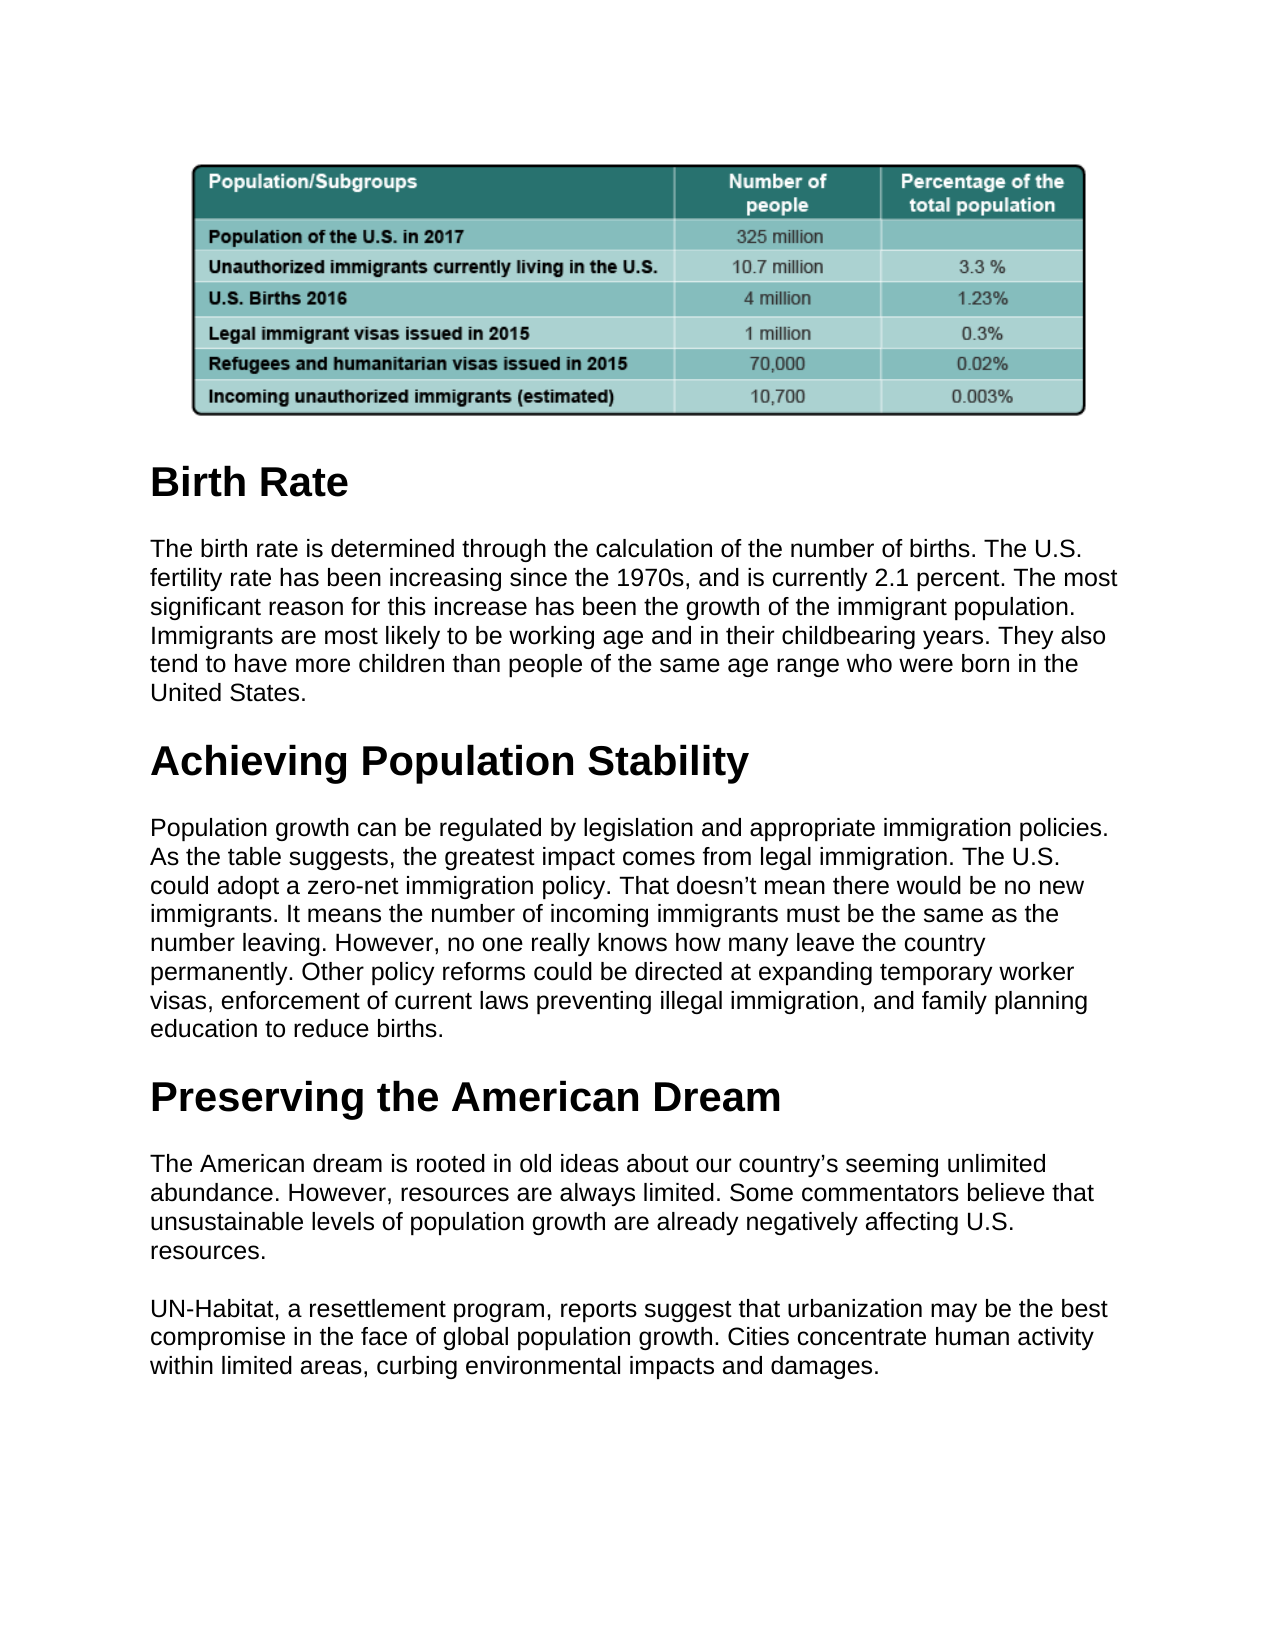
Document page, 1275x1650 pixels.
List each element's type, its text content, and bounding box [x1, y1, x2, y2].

text Birth Rate [150, 457, 1125, 505]
text Population growth can be regulated by legislation and appropriate immigration policies. As the table suggests, the greatest impact comes from legal immigration. The U.S. could adopt a zero-net immigration policy. That doesn’t mean there would be no new immigrants. It means the number of incoming immigrants must be the same as the number leaving. However, no one really knows how many leave the country permanently. Other policy reforms could be directed at expanding temporary worker visas, enforcement of current laws preventing illegal immigration, and family planning education to reduce births. [150, 813, 1125, 1043]
text The birth rate is determined through the calculation of the number of births. The U.S. fertility rate has been increasing since the 1970s, and is currently 2.1 percent. The most significant reason for this increase has been the growth of the immigrant population. Immigrants are most likely to be working age and in their childbearing years. They also tend to have more children than people of the same age range who were born in the United States. [150, 534, 1125, 707]
text Preserving the American Dream [150, 1072, 1125, 1120]
text UN-Habitat, a resettlement program, reports suggest that urbanization may be the best compromise in the face of global population growth. Cities concentrate human activity within limited areas, curbing environmental impacts and damages. [150, 1294, 1125, 1380]
text The American dream is rooted in old ideas about our country’s seeming unlimited abundance. However, resources are always limited. Some commentators believe that unsustainable levels of population growth are already negatively affecting U.S. resources. [150, 1149, 1125, 1264]
picture [150, 150, 1125, 429]
text Achieving Population Stability [150, 736, 1125, 784]
